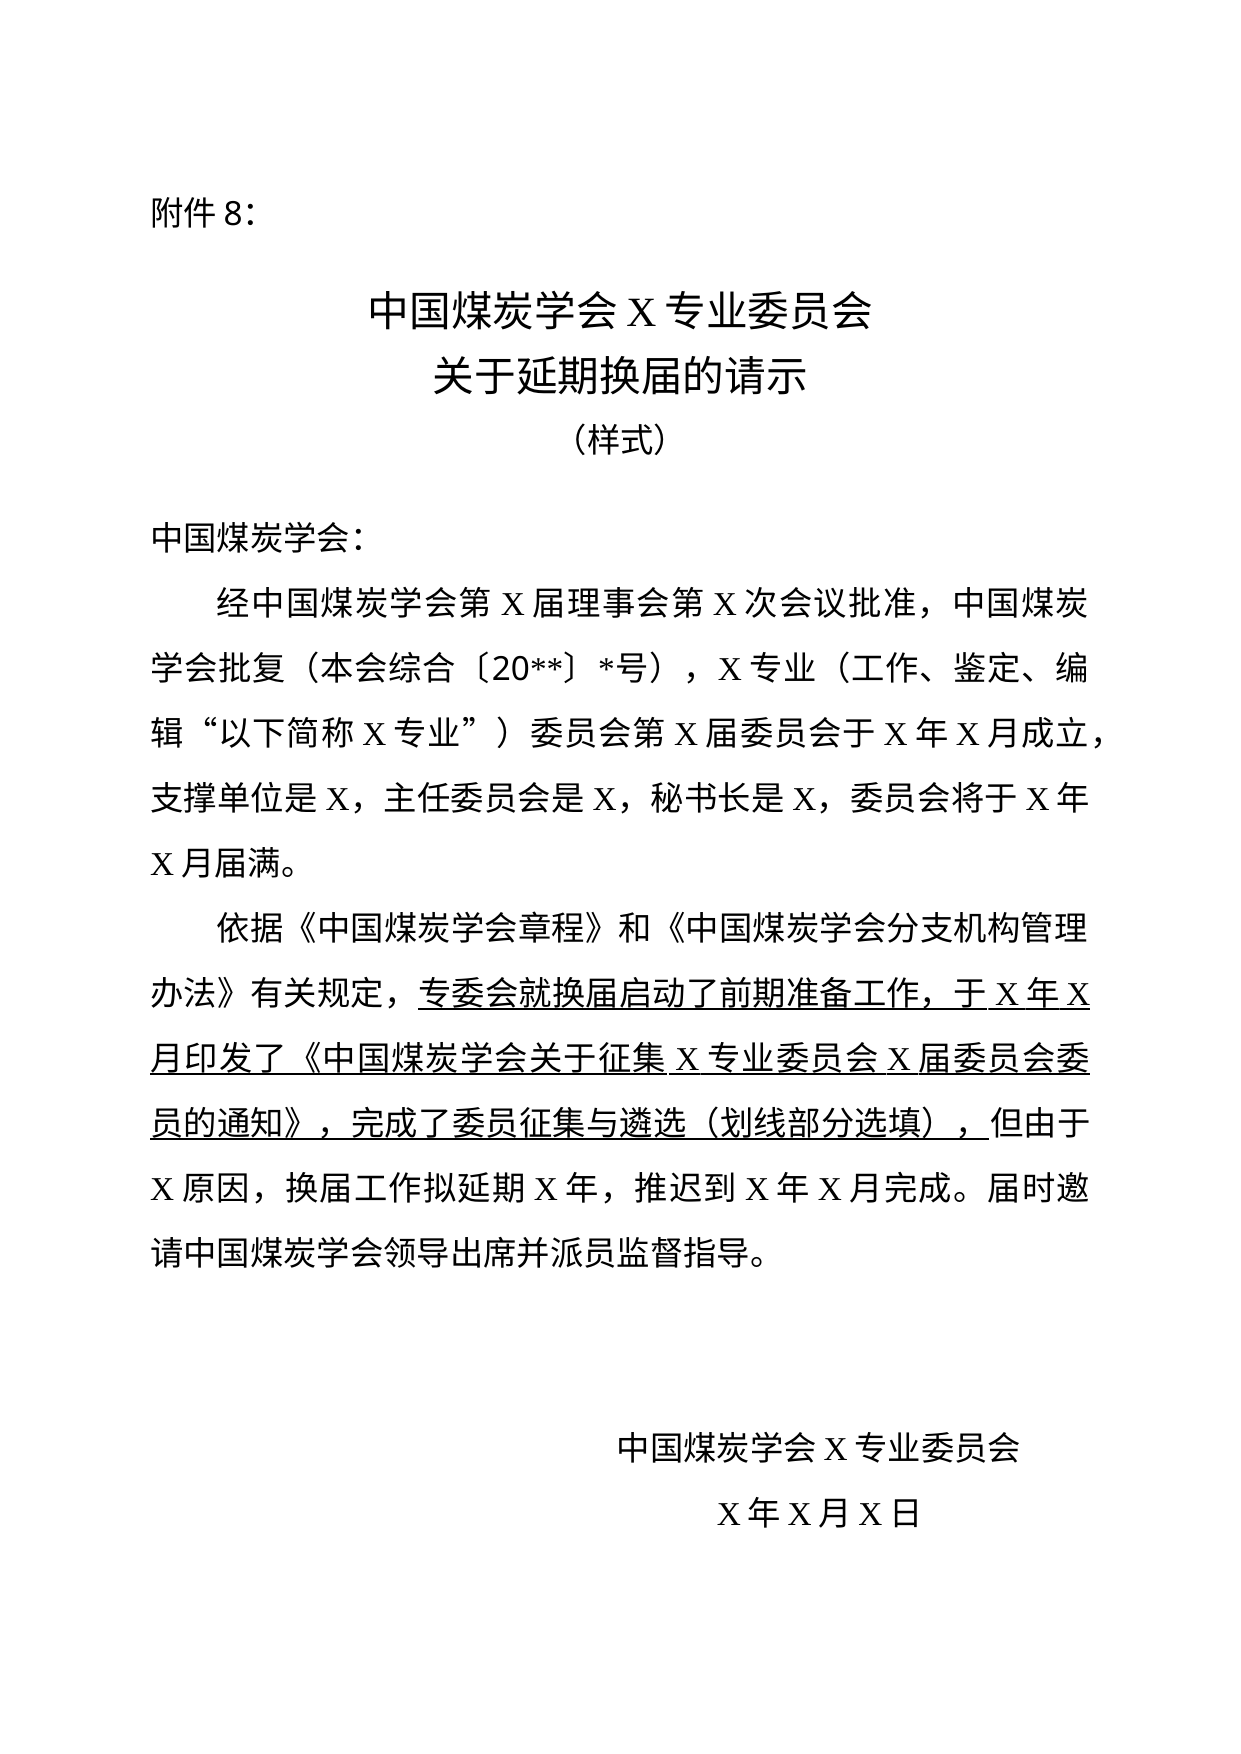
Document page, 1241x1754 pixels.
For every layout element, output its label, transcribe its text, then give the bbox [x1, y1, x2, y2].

text 中国煤炭学会： [150, 503, 1090, 568]
text 附件8： [150, 178, 1090, 243]
text 中国煤炭学会X专业委员会 [150, 276, 1090, 341]
text 中国煤炭学会X专业委员会 [150, 1413, 1090, 1478]
text （样式） [150, 406, 1090, 471]
text 经中国煤炭学会第X届理事会第X次会议批准，中国煤炭学会批复（本会综合〔20**〕*号），X专业（工作、鉴定、编辑“以下简称X专业”）委员会第X届委员会于X年X月成立，支撑单位是X，主任委员会是X，秘书长是X，委员会将于X年X月届满。 [150, 568, 1090, 893]
text 依据《中国煤炭学会章程》和《中国煤炭学会分支机构管理办法》有关规定，专委会就换届启动了前期准备工作，于X年X月印发了《中国煤炭学会关于征集X专业委员会X届委员会委员的通知》，完成了委员征集与遴选（划线部分选填），但由于X原因，换届工作拟延期X年，推迟到X年X月完成。届时邀请中国煤炭学会领导出席并派员监督指导。 [150, 893, 1090, 1283]
text X年X月X日 [150, 1478, 1090, 1543]
text 关于延期换届的请示 [150, 341, 1090, 406]
